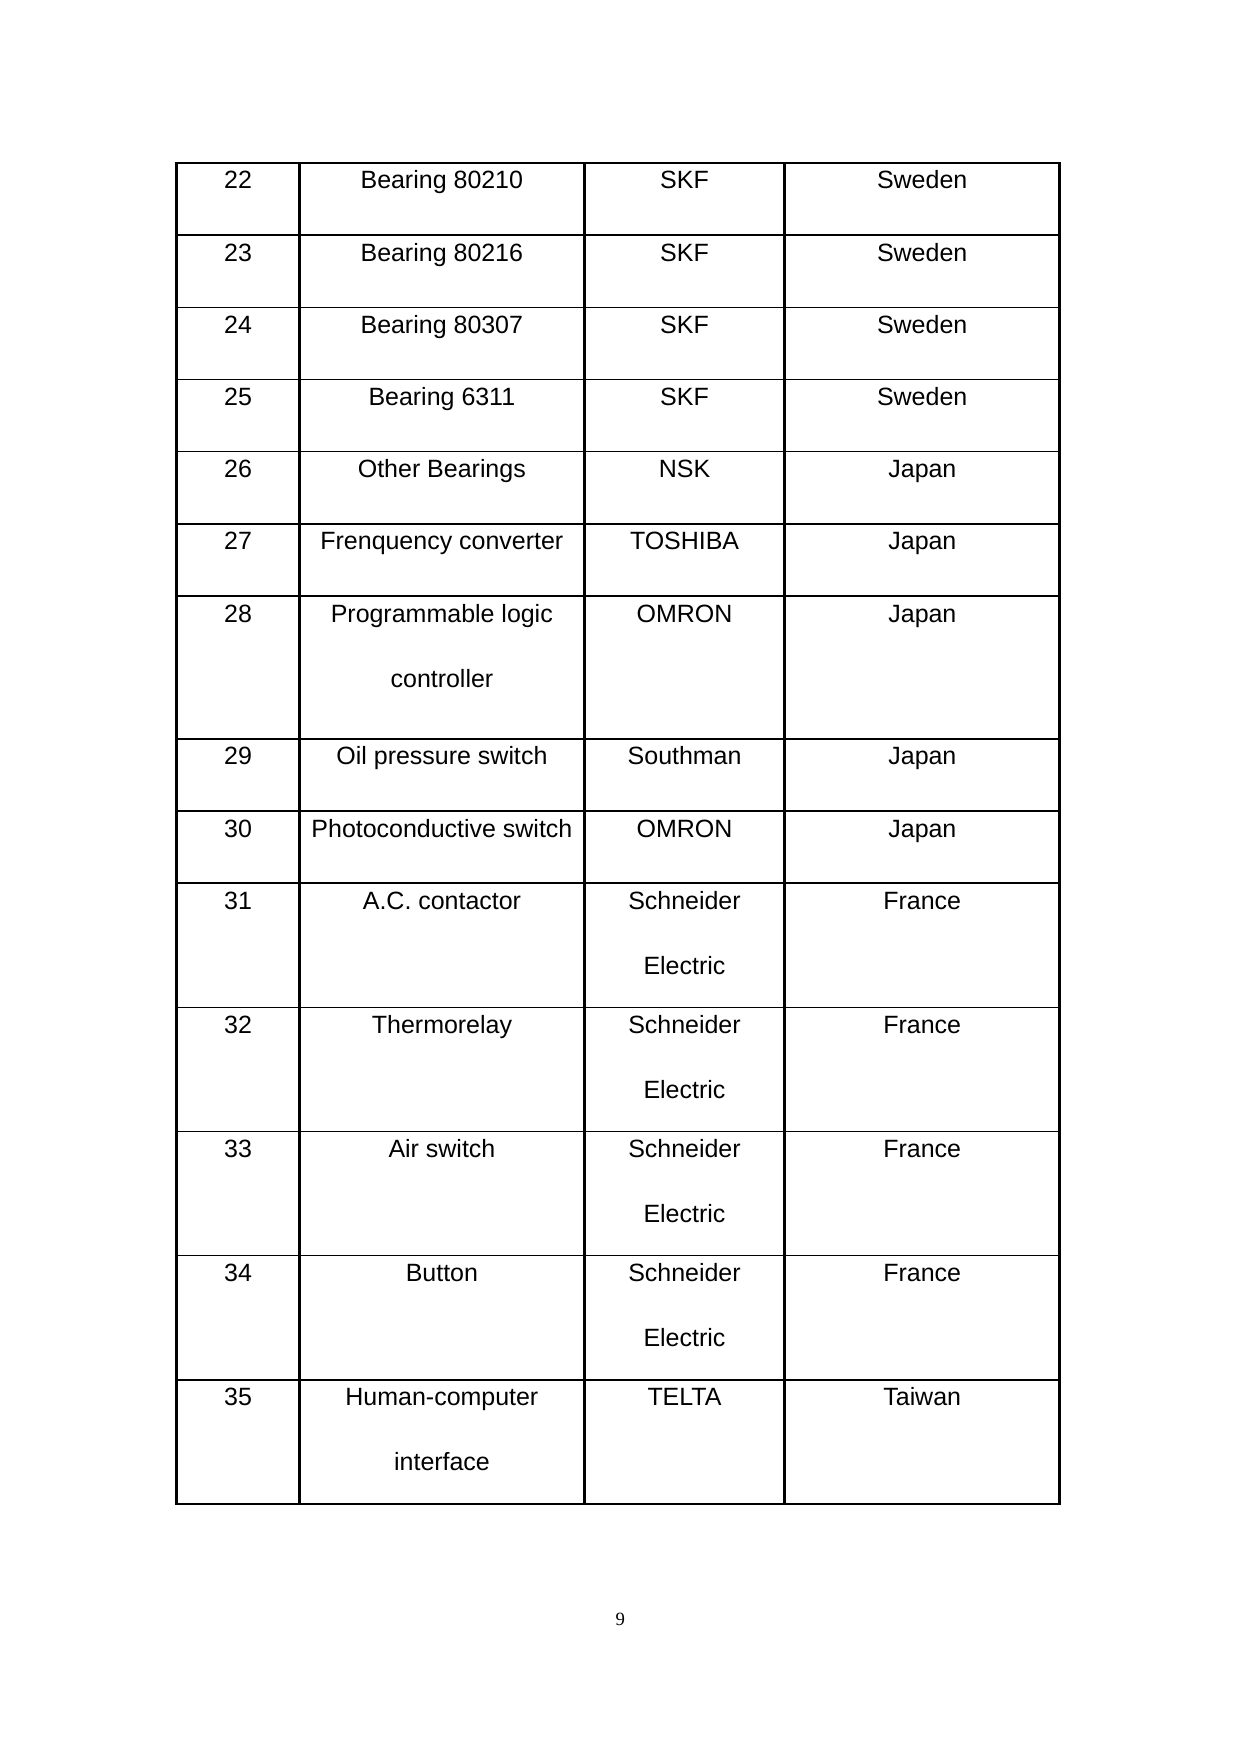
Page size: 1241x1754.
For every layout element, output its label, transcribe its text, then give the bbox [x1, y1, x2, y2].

table_cell 31 [178, 884, 298, 1006]
table_cell Button [301, 1256, 583, 1379]
table_cell Bearing 80210 [301, 164, 583, 234]
table_cell 24 [178, 308, 298, 378]
table_cell Human-computer interface [301, 1381, 583, 1503]
table_cell France [786, 1008, 1058, 1131]
table_cell Japan [786, 525, 1058, 595]
table_cell Japan [786, 812, 1058, 882]
table_cell OMRON [586, 597, 783, 738]
table_cell 28 [178, 597, 298, 738]
table_cell Japan [786, 452, 1058, 523]
table_cell Sweden [786, 164, 1058, 234]
table_cell France [786, 1132, 1058, 1255]
table_cell 30 [178, 812, 298, 882]
table_cell NSK [586, 452, 783, 523]
table_cell 25 [178, 380, 298, 451]
table_cell SKF [586, 308, 783, 378]
table_cell Frenquency converter [301, 525, 583, 595]
table_cell TOSHIBA [586, 525, 783, 595]
table_cell Japan [786, 740, 1058, 810]
table_cell Sweden [786, 380, 1058, 451]
table_cell Japan [786, 597, 1058, 738]
table_cell Bearing 6311 [301, 380, 583, 451]
table_cell Thermorelay [301, 1008, 583, 1131]
table_cell SKF [586, 236, 783, 306]
table_cell Schneider Electric [586, 1256, 783, 1379]
table_cell Schneider Electric [586, 1008, 783, 1131]
table_cell 29 [178, 740, 298, 810]
table_cell SKF [586, 380, 783, 451]
table_cell France [786, 884, 1058, 1006]
table_cell Oil pressure switch [301, 740, 583, 810]
table_cell SKF [586, 164, 783, 234]
table_cell 35 [178, 1381, 298, 1503]
table_cell Schneider Electric [586, 884, 783, 1006]
table_cell Photoconductive switch [301, 812, 583, 882]
table_cell 34 [178, 1256, 298, 1379]
table_cell Air switch [301, 1132, 583, 1255]
table_cell France [786, 1256, 1058, 1379]
table_cell Programmable logic controller [301, 597, 583, 738]
table_cell Other Bearings [301, 452, 583, 523]
table_cell Sweden [786, 308, 1058, 378]
table_cell OMRON [586, 812, 783, 882]
table_cell TELTA [586, 1381, 783, 1503]
table_cell 33 [178, 1132, 298, 1255]
table_cell 23 [178, 236, 298, 306]
table_cell Schneider Electric [586, 1132, 783, 1255]
table_cell Bearing 80216 [301, 236, 583, 306]
table_cell Southman [586, 740, 783, 810]
table_cell 22 [178, 164, 298, 234]
table_cell A.C. contactor [301, 884, 583, 1006]
table_cell Taiwan [786, 1381, 1058, 1503]
table_cell Bearing 80307 [301, 308, 583, 378]
table_cell Sweden [786, 236, 1058, 306]
table_cell 32 [178, 1008, 298, 1131]
table_cell 27 [178, 525, 298, 595]
table_cell 26 [178, 452, 298, 523]
